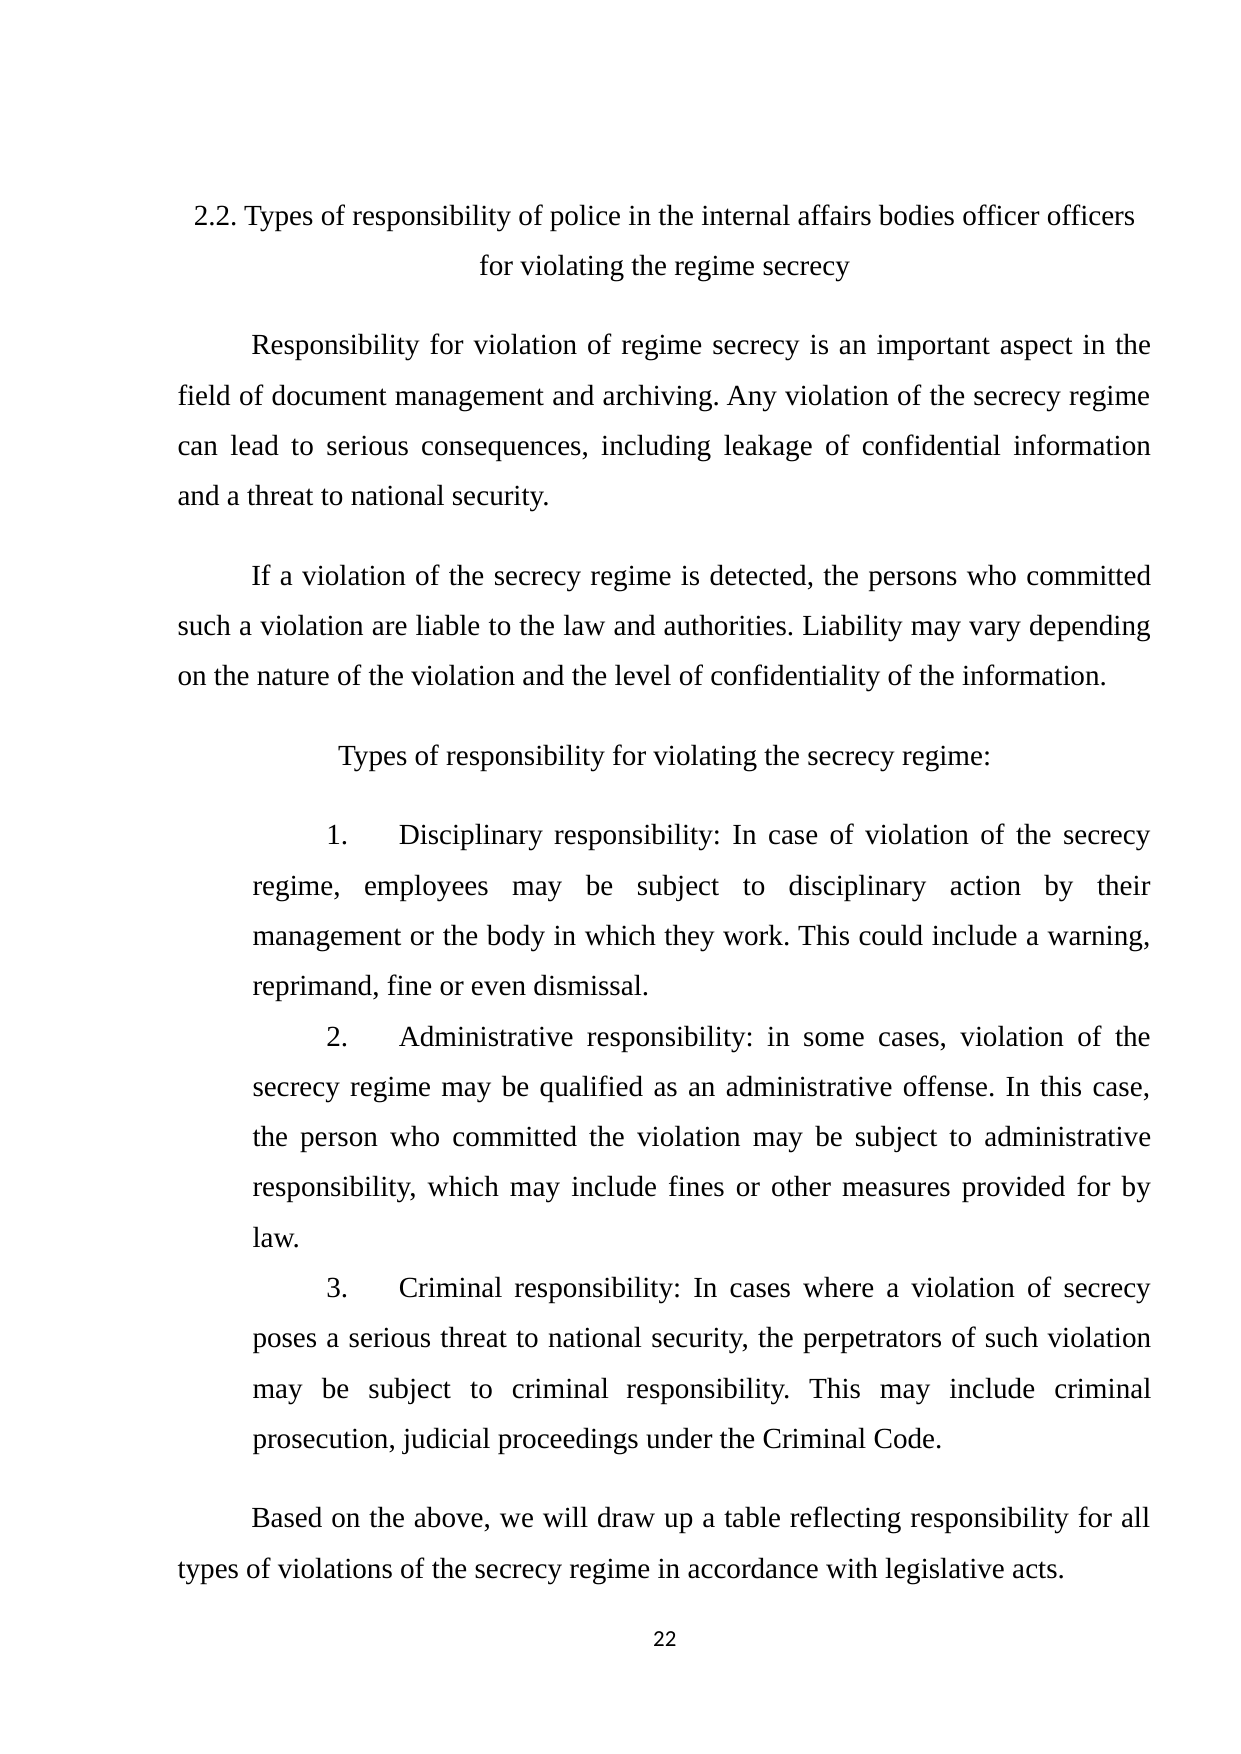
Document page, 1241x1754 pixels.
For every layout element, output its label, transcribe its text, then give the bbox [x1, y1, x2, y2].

text Types of responsibility for violating the secrecy regime: [177, 738, 1152, 771]
text If a violation of the secrecy regime is detected, the persons who committed such a violation are liable to the law and authorities. Liability may vary depending on the nature of the violation and the level of confidentiality of the information. [177, 558, 1152, 692]
list Disciplinary responsibility: In case of violation of the secrecy regime, employees may be subject to disciplinary action by their management or the body in which they work. This could include a warning, reprimand, fine or even dismissal. [252, 817, 1152, 1002]
text Based on the above, we will draw up a table reflecting responsibility for all types of violations of the secrecy regime in accordance with legislative acts. [177, 1501, 1152, 1584]
text Responsibility for violation of regime secrecy is an important aspect in the field of document management and archiving. Any violation of the secrecy regime can lead to serious consequences, including leakage of confidential information and a threat to national security. [177, 327, 1152, 512]
text 2.2. Types of responsibility of police in the internal affairs bodies officer officers for violating the regime secrecy [177, 198, 1152, 281]
list Criminal responsibility: In cases where a violation of secrecy poses a serious threat to national security, the perpetrators of such violation may be subject to criminal responsibility. This may include criminal prosecution, judicial proceedings under the Criminal Code. [252, 1270, 1152, 1455]
list Administrative responsibility: in some cases, violation of the secrecy regime may be qualified as an administrative offense. In this case, the person who committed the violation may be subject to administrative responsibility, which may include fines or other measures provided for by law. [252, 1019, 1152, 1253]
